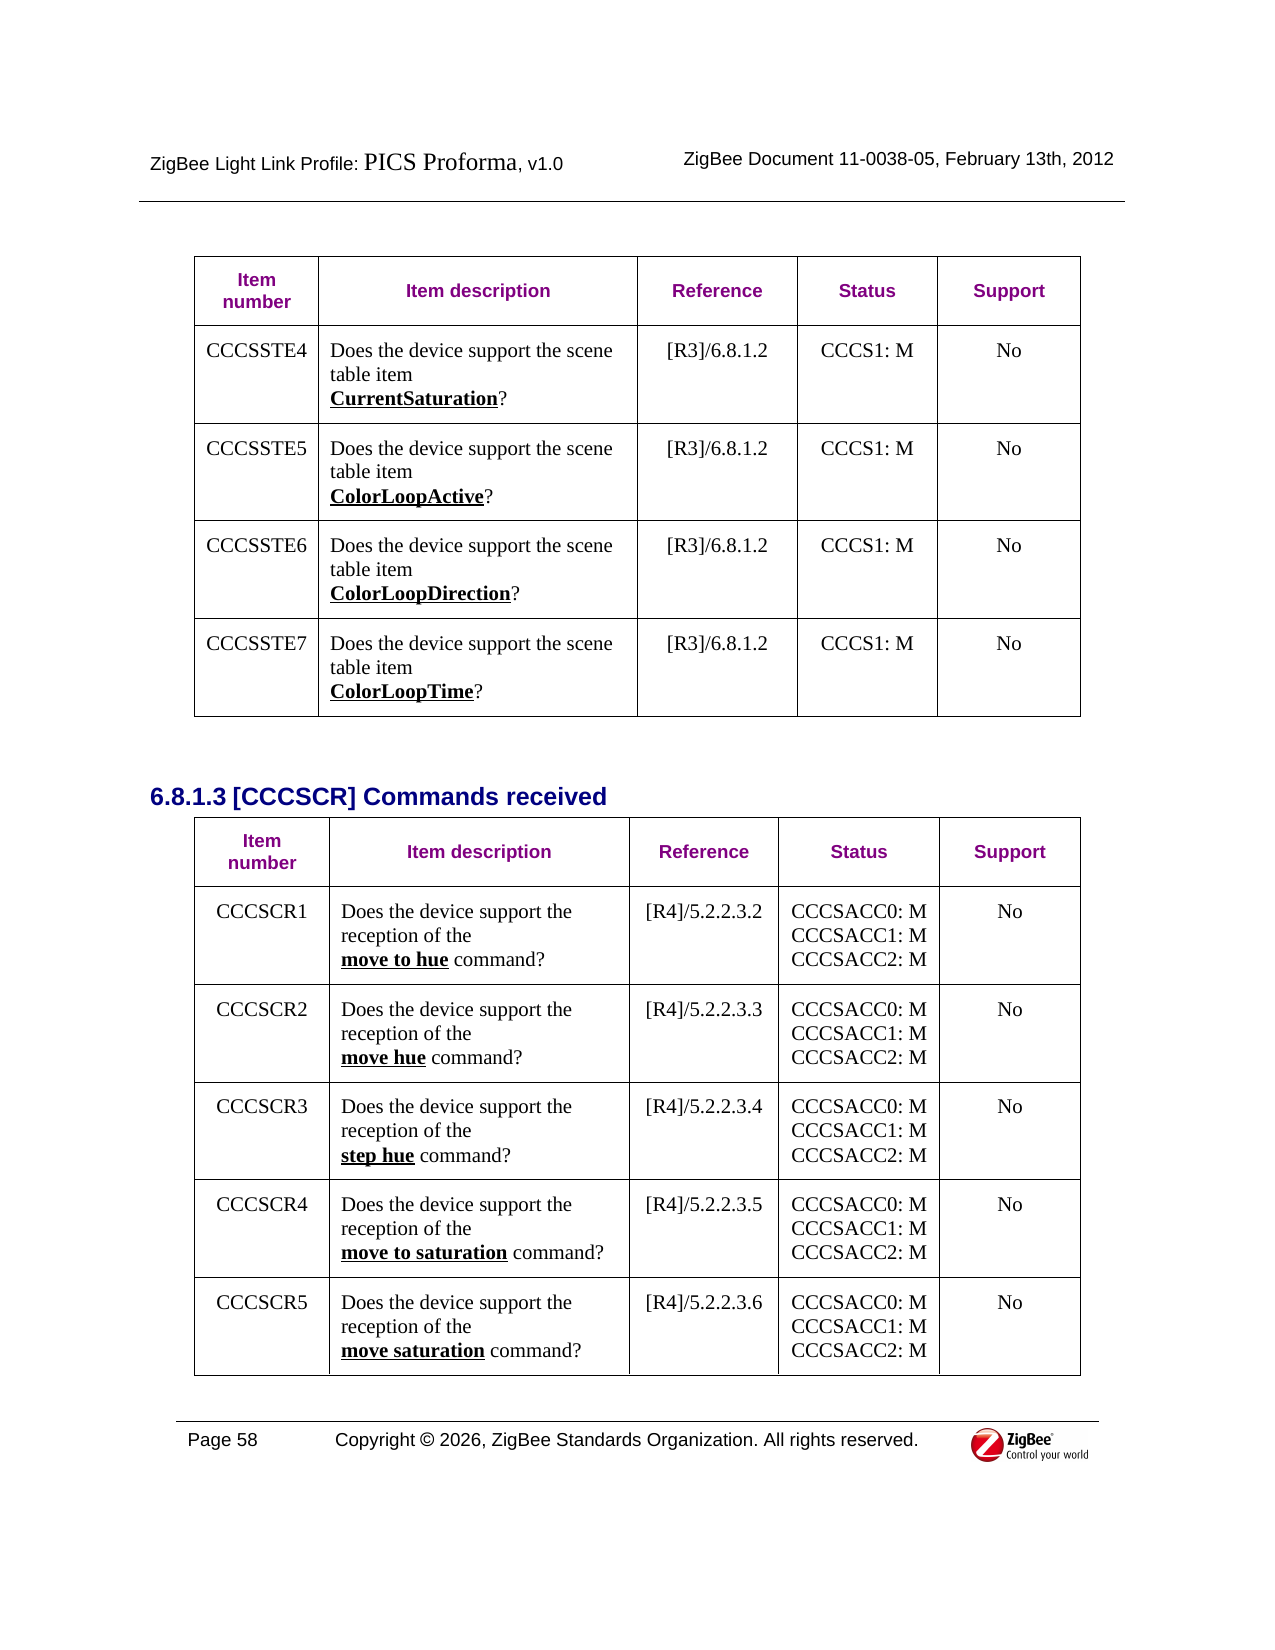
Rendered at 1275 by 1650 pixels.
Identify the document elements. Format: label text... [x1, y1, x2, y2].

table_header Item description [319, 257, 637, 325]
table_cell No [940, 1278, 1080, 1374]
table_cell Does the device support the reception of the move saturation command? [330, 1278, 629, 1374]
table_cell No [940, 887, 1080, 984]
table_header Status [798, 257, 937, 325]
table_header Item number [195, 257, 318, 325]
table_header Support [940, 818, 1080, 886]
table_cell CCCSACC0: M CCCSACC1: M CCCSACC2: M [779, 887, 939, 984]
table_cell No [940, 1180, 1080, 1277]
table_cell CCCS1: M [798, 521, 937, 618]
table_cell [R4]/5.2.2.3.3 [630, 985, 778, 1081]
table_cell No [938, 521, 1080, 618]
table_header Item number [195, 818, 329, 886]
table_cell CCCS1: M [798, 424, 937, 520]
table_header Item description [330, 818, 629, 886]
table_cell CCCSCR5 [195, 1278, 329, 1374]
table_cell CCCSACC0: M CCCSACC1: M CCCSACC2: M [779, 985, 939, 1081]
table_header Reference [630, 818, 778, 886]
table_cell Does the device support the scene table item ColorLoopDirection? [319, 521, 637, 618]
table_cell CCCSACC0: M CCCSACC1: M CCCSACC2: M [779, 1180, 939, 1277]
table_header Reference [638, 257, 797, 325]
table_cell Does the device support the reception of the move to saturation command? [330, 1180, 629, 1277]
table_cell CCCSSTE6 [195, 521, 318, 618]
table_cell Does the device support the reception of the move hue command? [330, 985, 629, 1081]
table_header Support [938, 257, 1080, 325]
table_cell [R3]/6.8.1.2 [638, 619, 797, 716]
table_cell [R4]/5.2.2.3.5 [630, 1180, 778, 1277]
table_header Status [779, 818, 939, 886]
table_cell [R4]/5.2.2.3.6 [630, 1278, 778, 1374]
table_cell CCCSACC0: M CCCSACC1: M CCCSACC2: M [779, 1278, 939, 1374]
table_cell No [938, 619, 1080, 716]
table_cell CCCSACC0: M CCCSACC1: M CCCSACC2: M [779, 1083, 939, 1179]
title [CCCSCR] Commands received [150, 782, 1125, 811]
table_cell Does the device support the reception of the move to hue command? [330, 887, 629, 984]
table_cell CCCSCR2 [195, 985, 329, 1081]
table_cell CCCSSTE4 [195, 326, 318, 422]
table_cell CCCS1: M [798, 326, 937, 422]
table_cell Does the device support the scene table item ColorLoopTime? [319, 619, 637, 716]
table_cell Does the device support the scene table item ColorLoopActive? [319, 424, 637, 520]
table_cell CCCS1: M [798, 619, 937, 716]
table_cell No [940, 1083, 1080, 1179]
table_cell No [940, 985, 1080, 1081]
table_cell Does the device support the reception of the step hue command? [330, 1083, 629, 1179]
picture [971, 1428, 1088, 1462]
table_cell CCCSSTE7 [195, 619, 318, 716]
table_cell No [938, 326, 1080, 422]
table_cell [R4]/5.2.2.3.4 [630, 1083, 778, 1179]
table_cell No [938, 424, 1080, 520]
table_cell CCCSSTE5 [195, 424, 318, 520]
table_cell [R3]/6.8.1.2 [638, 326, 797, 422]
table_cell [R3]/6.8.1.2 [638, 521, 797, 618]
table_cell CCCSCR1 [195, 887, 329, 984]
table_cell Does the device support the scene table item CurrentSaturation? [319, 326, 637, 422]
table_cell CCCSCR3 [195, 1083, 329, 1179]
table_cell CCCSCR4 [195, 1180, 329, 1277]
table_cell [R3]/6.8.1.2 [638, 424, 797, 520]
